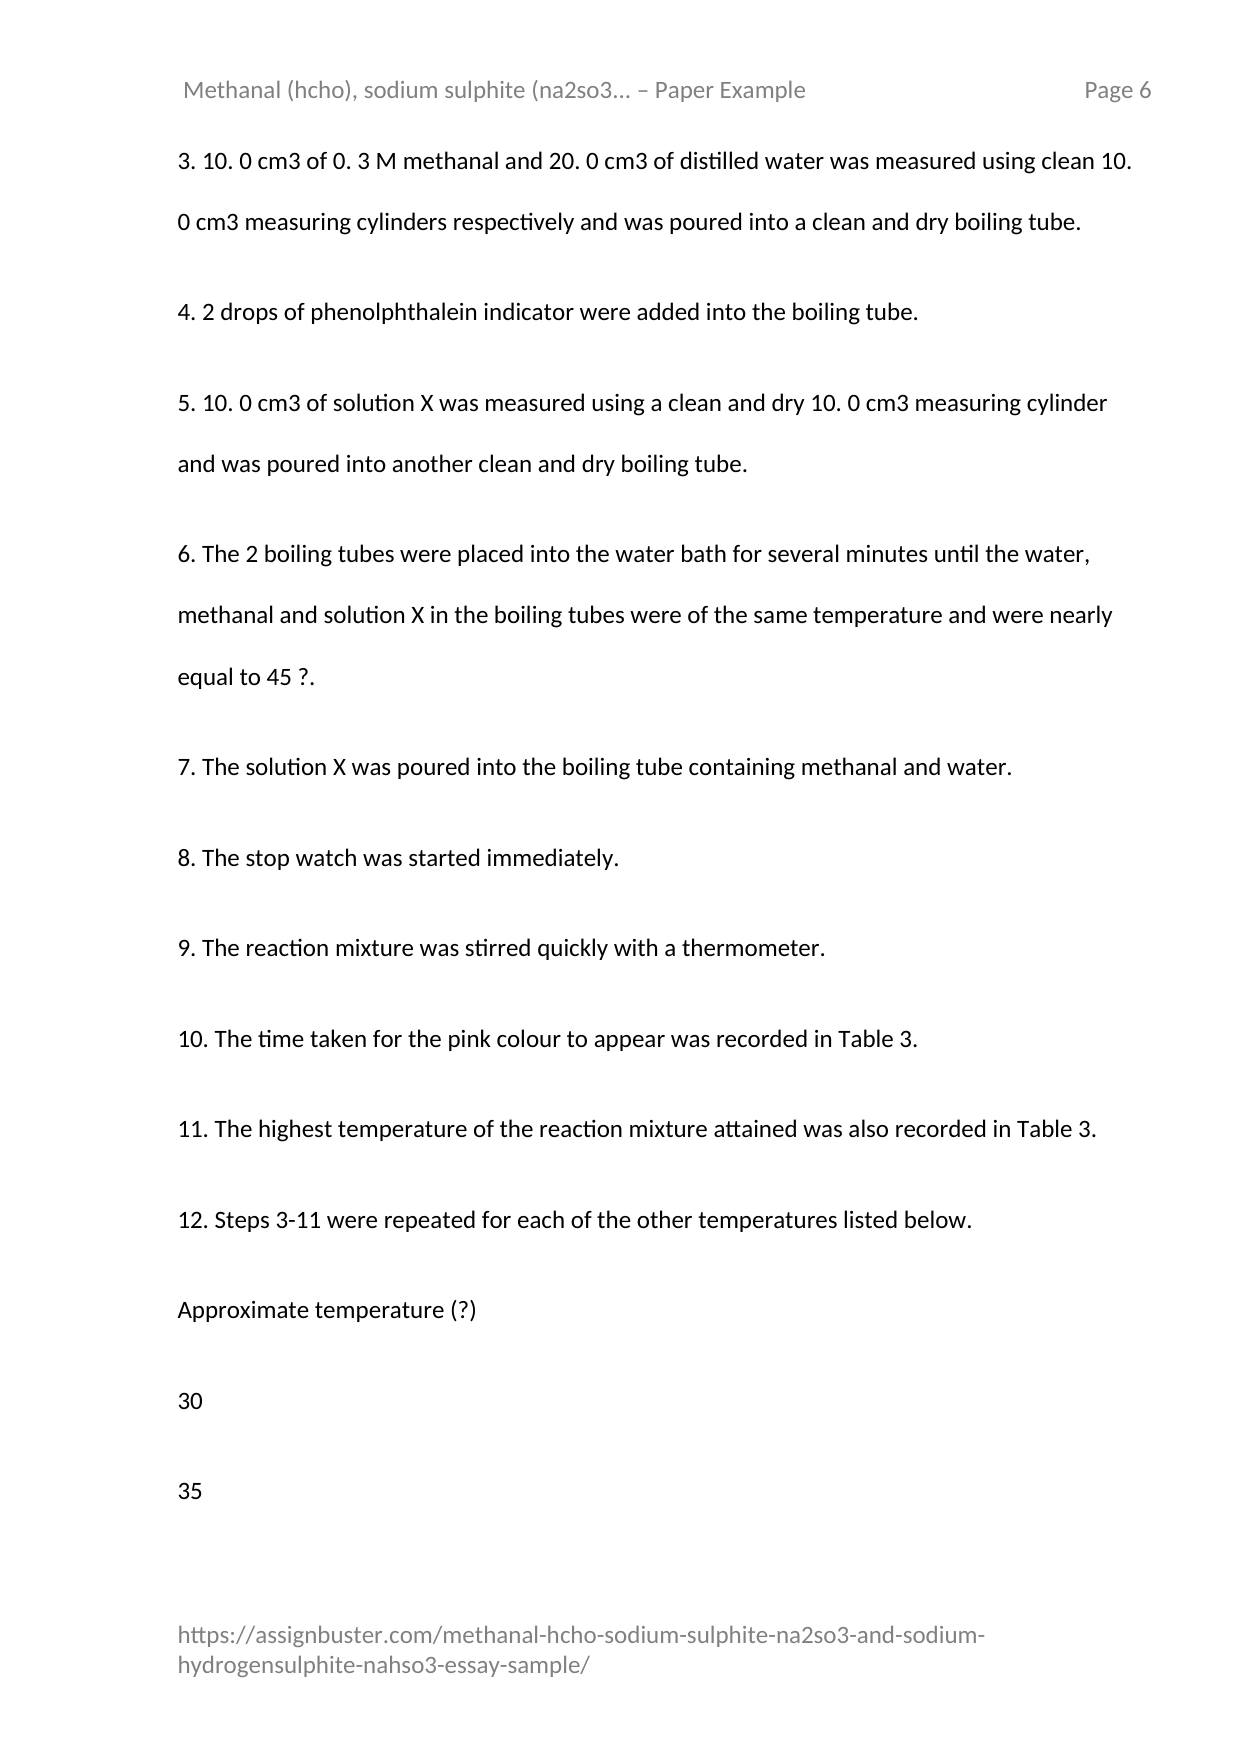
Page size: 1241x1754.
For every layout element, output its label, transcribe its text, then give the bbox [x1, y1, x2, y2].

text 5. 10. 0 cm3 of solution X was measured using a clean and dry 10. 0 cm3 measuring cylinder and was poured into another clean and dry boiling tube. [177, 387, 1152, 479]
text 3. 10. 0 cm3 of 0. 3 M methanal and 20. 0 cm3 of distilled water was measured using clean 10. 0 cm3 measuring cylinders respectively and was poured into a clean and dry boiling tube. [177, 145, 1152, 237]
text 10. The time taken for the pink colour to appear was recorded in Table 3. [177, 1023, 1152, 1053]
text 12. Steps 3-11 were repeated for each of the other temperatures listed below. [177, 1204, 1152, 1234]
text 8. The stop watch was started immediately. [177, 842, 1152, 872]
text 35 [177, 1475, 1152, 1506]
text Approximate temperature (?) [177, 1294, 1152, 1325]
text 11. The highest temperature of the reaction mixture attained was also recorded in Table 3. [177, 1113, 1152, 1144]
text 4. 2 drops of phenolphthalein indicator were added into the boiling tube. [177, 297, 1152, 327]
text 9. The reaction mixture was stirred quickly with a thermometer. [177, 932, 1152, 963]
text 6. The 2 boiling tubes were placed into the water bath for several minutes until the water, methanal and solution X in the boiling tubes were of the same temperature and were nearly equal to 45 ?. [177, 539, 1152, 691]
text 30 [177, 1385, 1152, 1415]
text 7. The solution X was poured into the boiling tube containing methanal and water. [177, 751, 1152, 782]
